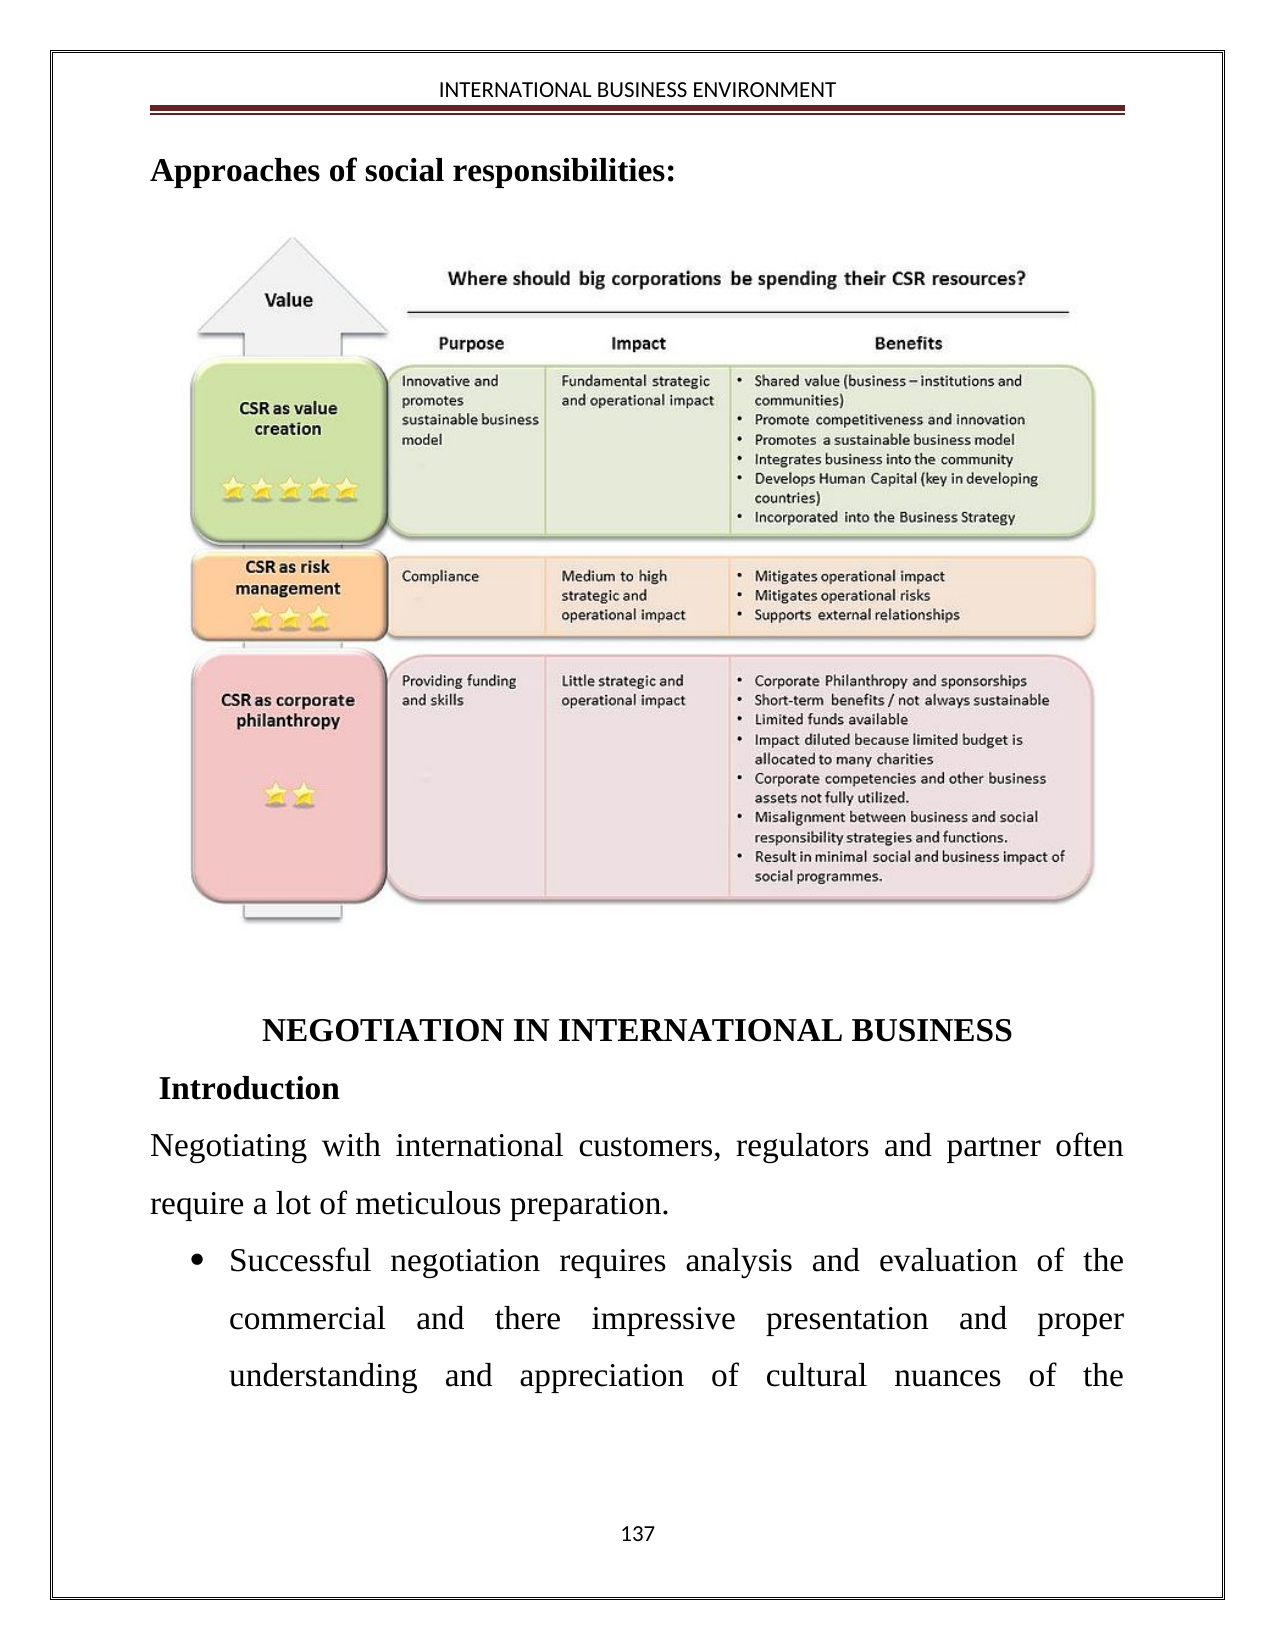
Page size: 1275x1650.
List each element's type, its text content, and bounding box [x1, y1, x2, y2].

text Introduction [150, 1068, 1125, 1106]
text Negotiating with international customers, regulators and partner often require a lot of meticulous preparation. [150, 1126, 1125, 1221]
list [191, 1241, 1125, 1394]
picture [150, 207, 1125, 939]
text NEGOTIATION IN INTERNATIONAL BUSINESS [150, 1011, 1125, 1049]
text Approaches of social responsibilities: [150, 150, 1125, 188]
